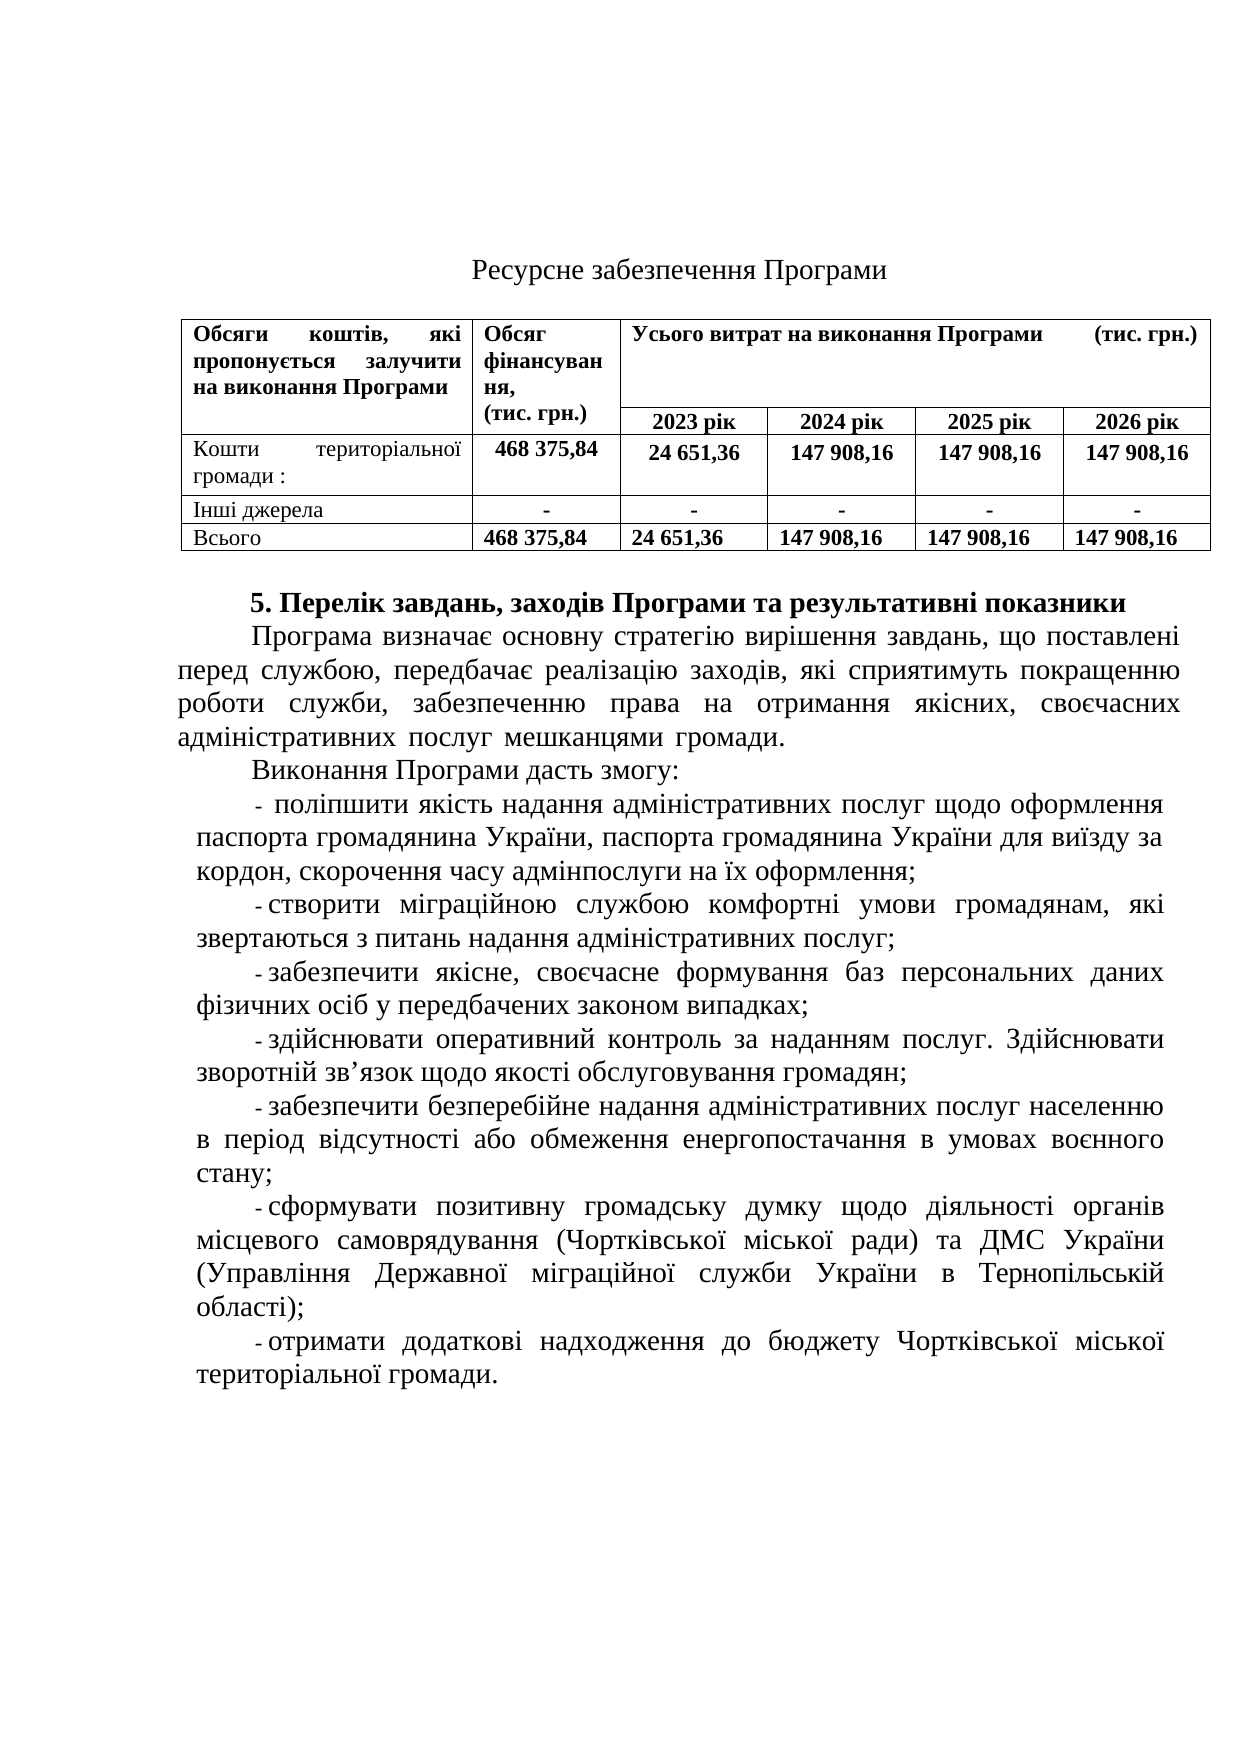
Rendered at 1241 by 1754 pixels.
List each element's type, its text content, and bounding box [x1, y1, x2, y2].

table_cell - [1064, 496, 1210, 523]
table_header Усього витрат на виконання Програми (тис. грн.) [621, 320, 1210, 407]
list отримати додаткові надходження до бюджету Чортківської міської територіальної громади. [196, 1323, 1164, 1390]
table_cell 468 375,84 [473, 435, 620, 495]
list створити міграційною службою комфортні умови громадянам, які звертаються з питань надання адміністративних послуг; [196, 887, 1164, 954]
table_header Обсяги коштів, які пропонується залучити на виконання Програми [182, 320, 472, 434]
text Ресурсне забезпечення Програми [177, 252, 1181, 286]
table_cell Всього [182, 524, 472, 550]
list сформувати позитивну громадську думку щодо діяльності органів місцевого самоврядування (Чортківської міської ради) та ДМС України (Управління Державної міграційної служби України в Тернопільській області); [196, 1188, 1164, 1323]
table_cell 24 651,36 [621, 524, 767, 550]
table_cell - [621, 496, 767, 523]
table_cell 147 908,16 [768, 435, 915, 495]
table_cell - [768, 496, 915, 523]
subtitle 5. Перелік завдань, заходів Програми та результативні показники [195, 585, 1181, 618]
list забезпечити якісне, своєчасне формування баз персональних даних фізичних осіб у передбачених законом випадках; [196, 954, 1164, 1021]
table_cell 2025 рік [916, 408, 1063, 434]
table_cell Кошти територіальної громади : [182, 435, 472, 495]
table_cell - [473, 496, 620, 523]
table_cell Інші джерела [182, 496, 472, 523]
table_cell 147 908,16 [1064, 435, 1210, 495]
table_cell 24 651,36 [621, 435, 767, 495]
table_header Обсяг фінансування, (тис. грн.) [473, 320, 620, 434]
list поліпшити якість надання адміністративних послуг щодо оформлення паспорта громадянина України, паспорта громадянина України для виїзду за кордон, скорочення часу адмінпослуги на їх оформлення; [196, 786, 1163, 887]
table_cell 2026 рік [1064, 408, 1210, 434]
table_cell 468 375,84 [473, 524, 620, 550]
table_cell 147 908,16 [916, 524, 1063, 550]
table_cell 2023 рік [621, 408, 767, 434]
table_cell 147 908,16 [768, 524, 915, 550]
table_cell - [916, 496, 1063, 523]
table_cell 147 908,16 [916, 435, 1063, 495]
list здійснювати оперативний контроль за наданням послуг. Здійснювати зворотній зв’язок щодо якості обслуговування громадян; [196, 1021, 1164, 1088]
subtitle Виконання Програми дасть змогу: [177, 752, 1181, 786]
table_cell 147 908,16 [1064, 524, 1210, 550]
subtitle Програма визначає основну стратегію вирішення завдань, що поставлені перед службою, передбачає реалізацію заходів, які сприятимуть покращенню роботи служби, забезпеченню права на отримання якісних, своєчасних адміністративних послуг мешканцями громади. [177, 618, 1181, 752]
table_cell 2024 рік [768, 408, 915, 434]
list забезпечити безперебійне надання адміністративних послуг населенню в період відсутності або обмеження енергопостачання в умовах воєнного стану; [196, 1088, 1164, 1188]
